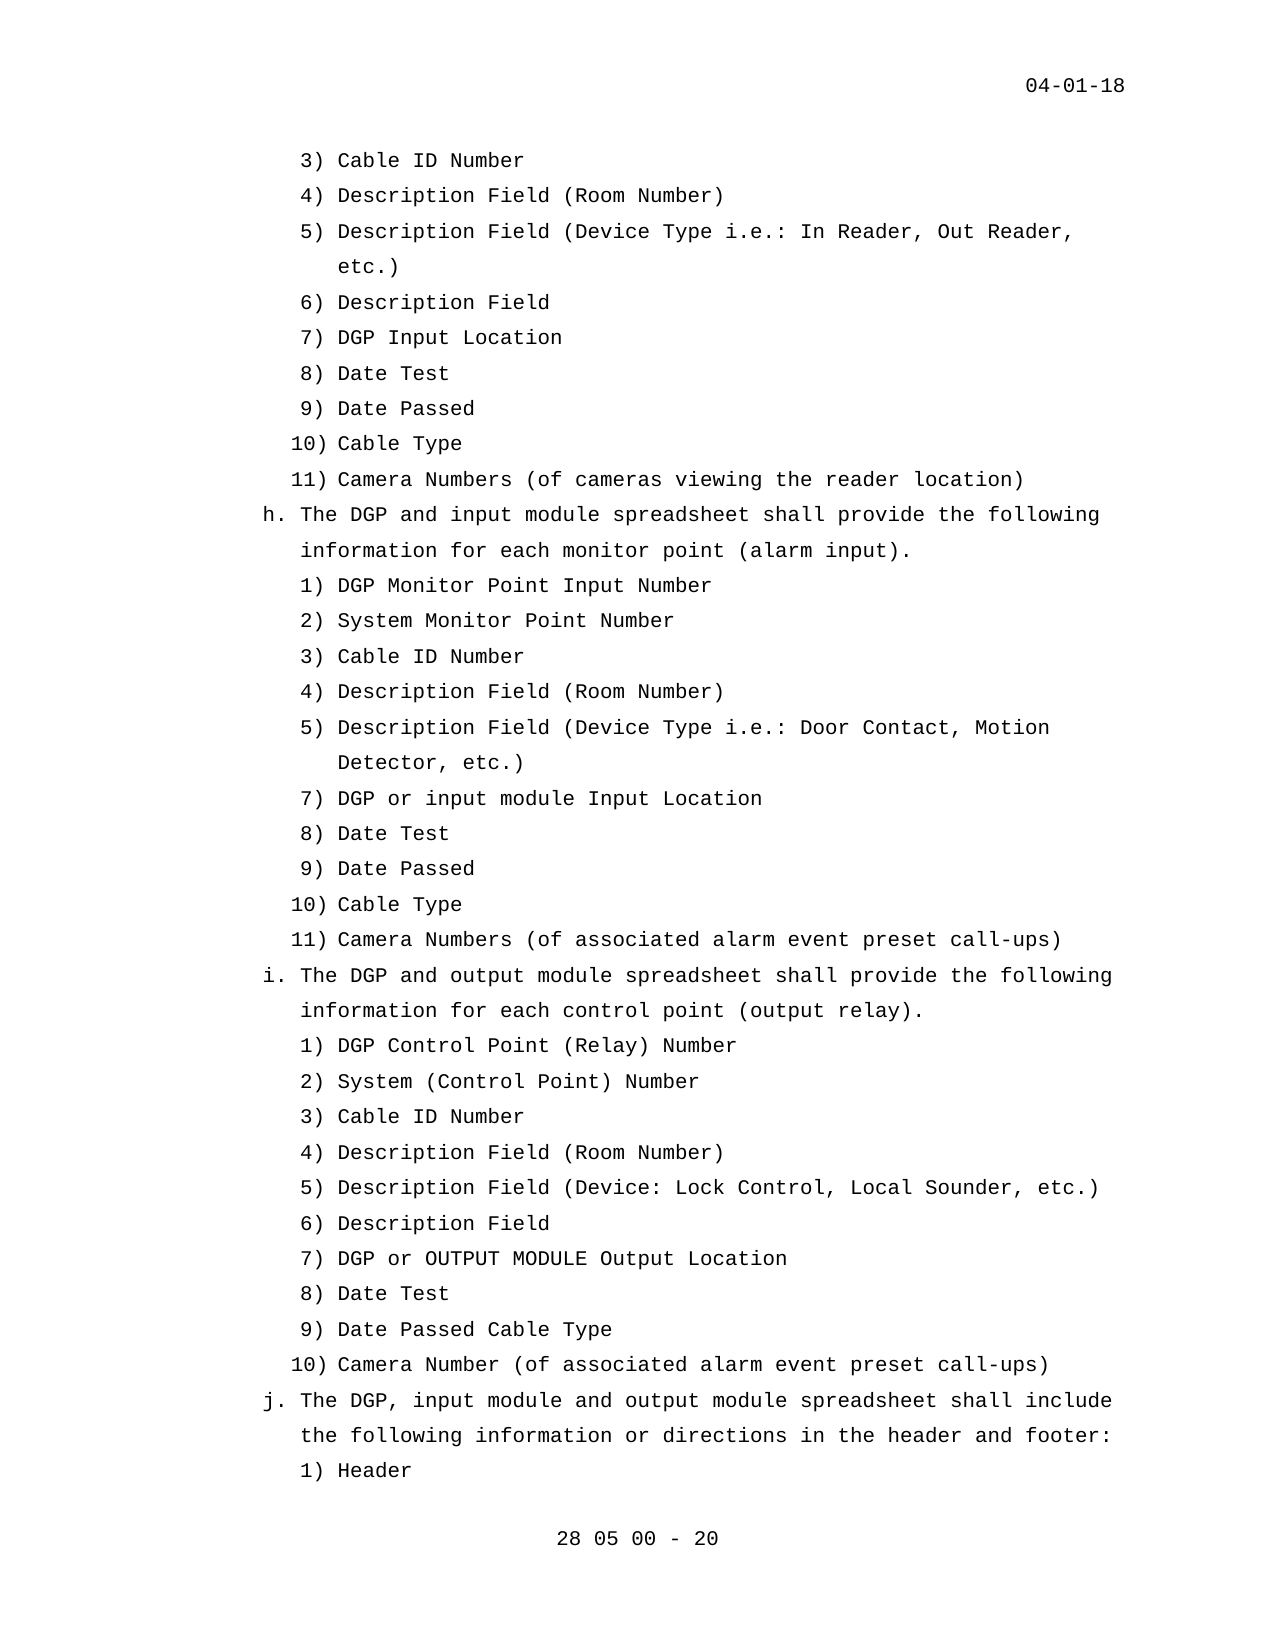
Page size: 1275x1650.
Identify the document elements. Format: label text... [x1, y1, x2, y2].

text 6) Description Field [300, 1212, 1125, 1236]
text 2) System Monitor Point Number [300, 610, 1125, 634]
text 4) Description Field (Room Number) [300, 1142, 1125, 1165]
text 4) Description Field (Room Number) [300, 681, 1125, 705]
text 9) Date Passed Cable Type [300, 1319, 1125, 1342]
text 5) Description Field (Device Type i.e.: In Reader, Out Reader, etc.) [300, 221, 1125, 280]
text 7) DGP Input Location [300, 327, 1125, 351]
text 3) Cable ID Number [300, 646, 1125, 669]
text 1) DGP Monitor Point Input Number [300, 575, 1125, 599]
text 10) Camera Number (of associated alarm event preset call-ups) [291, 1354, 1125, 1378]
text 2) System (Control Point) Number [300, 1071, 1125, 1094]
text 1) Header [300, 1460, 1125, 1484]
text 9) Date Passed [300, 398, 1125, 422]
text j. The DGP, input module and output module spreadsheet shall include the following information or directions in the header and footer: [262, 1389, 1125, 1449]
text 10) Cable Type [291, 894, 1125, 917]
text h. The DGP and input module spreadsheet shall provide the following information for each monitor point (alarm input). [262, 504, 1125, 563]
text 8) Date Test [300, 1283, 1125, 1307]
text 9) Date Passed [300, 858, 1125, 882]
text 10) Cable Type [291, 433, 1125, 457]
text 11) Camera Numbers (of cameras viewing the reader location) [291, 469, 1125, 492]
text 8) Date Test [300, 362, 1125, 386]
text i. The DGP and output module spreadsheet shall provide the following information for each control point (output relay). [262, 964, 1125, 1024]
text 4) Description Field (Room Number) [300, 185, 1125, 209]
text 3) Cable ID Number [300, 150, 1125, 174]
text 8) Date Test [300, 823, 1125, 847]
text 1) DGP Control Point (Relay) Number [300, 1035, 1125, 1059]
text 7) DGP or OUTPUT MODULE Output Location [300, 1248, 1125, 1272]
text 5) Description Field (Device Type i.e.: Door Contact, Motion Detector, etc.) [300, 717, 1125, 776]
text 7) DGP or input module Input Location [300, 787, 1125, 811]
text 5) Description Field (Device: Lock Control, Local Sounder, etc.) [300, 1177, 1125, 1201]
text 3) Cable ID Number [300, 1106, 1125, 1130]
text 6) Description Field [300, 292, 1125, 315]
text 11) Camera Numbers (of associated alarm event preset call-ups) [291, 929, 1125, 953]
